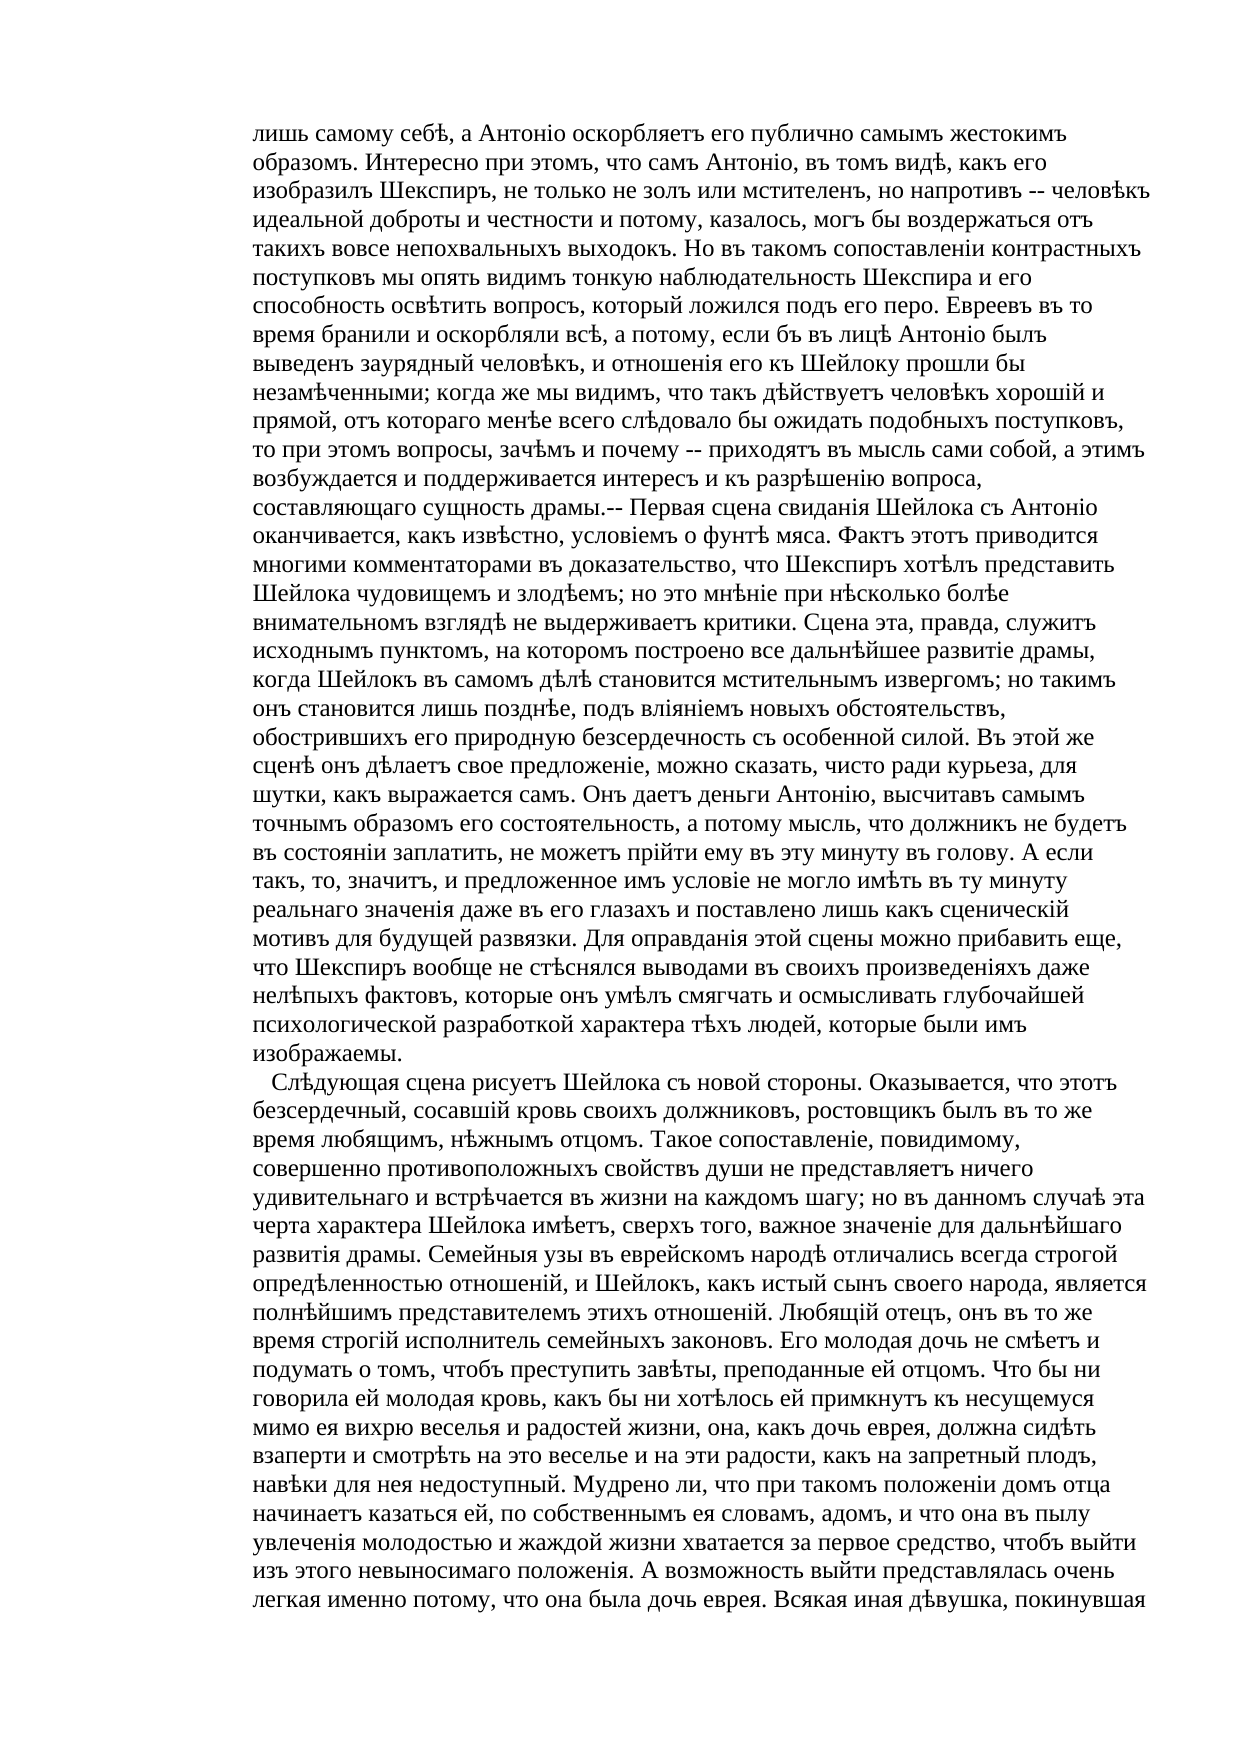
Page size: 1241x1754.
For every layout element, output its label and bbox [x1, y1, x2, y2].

text [252, 1067, 1152, 1613]
text [252, 118, 1152, 1067]
